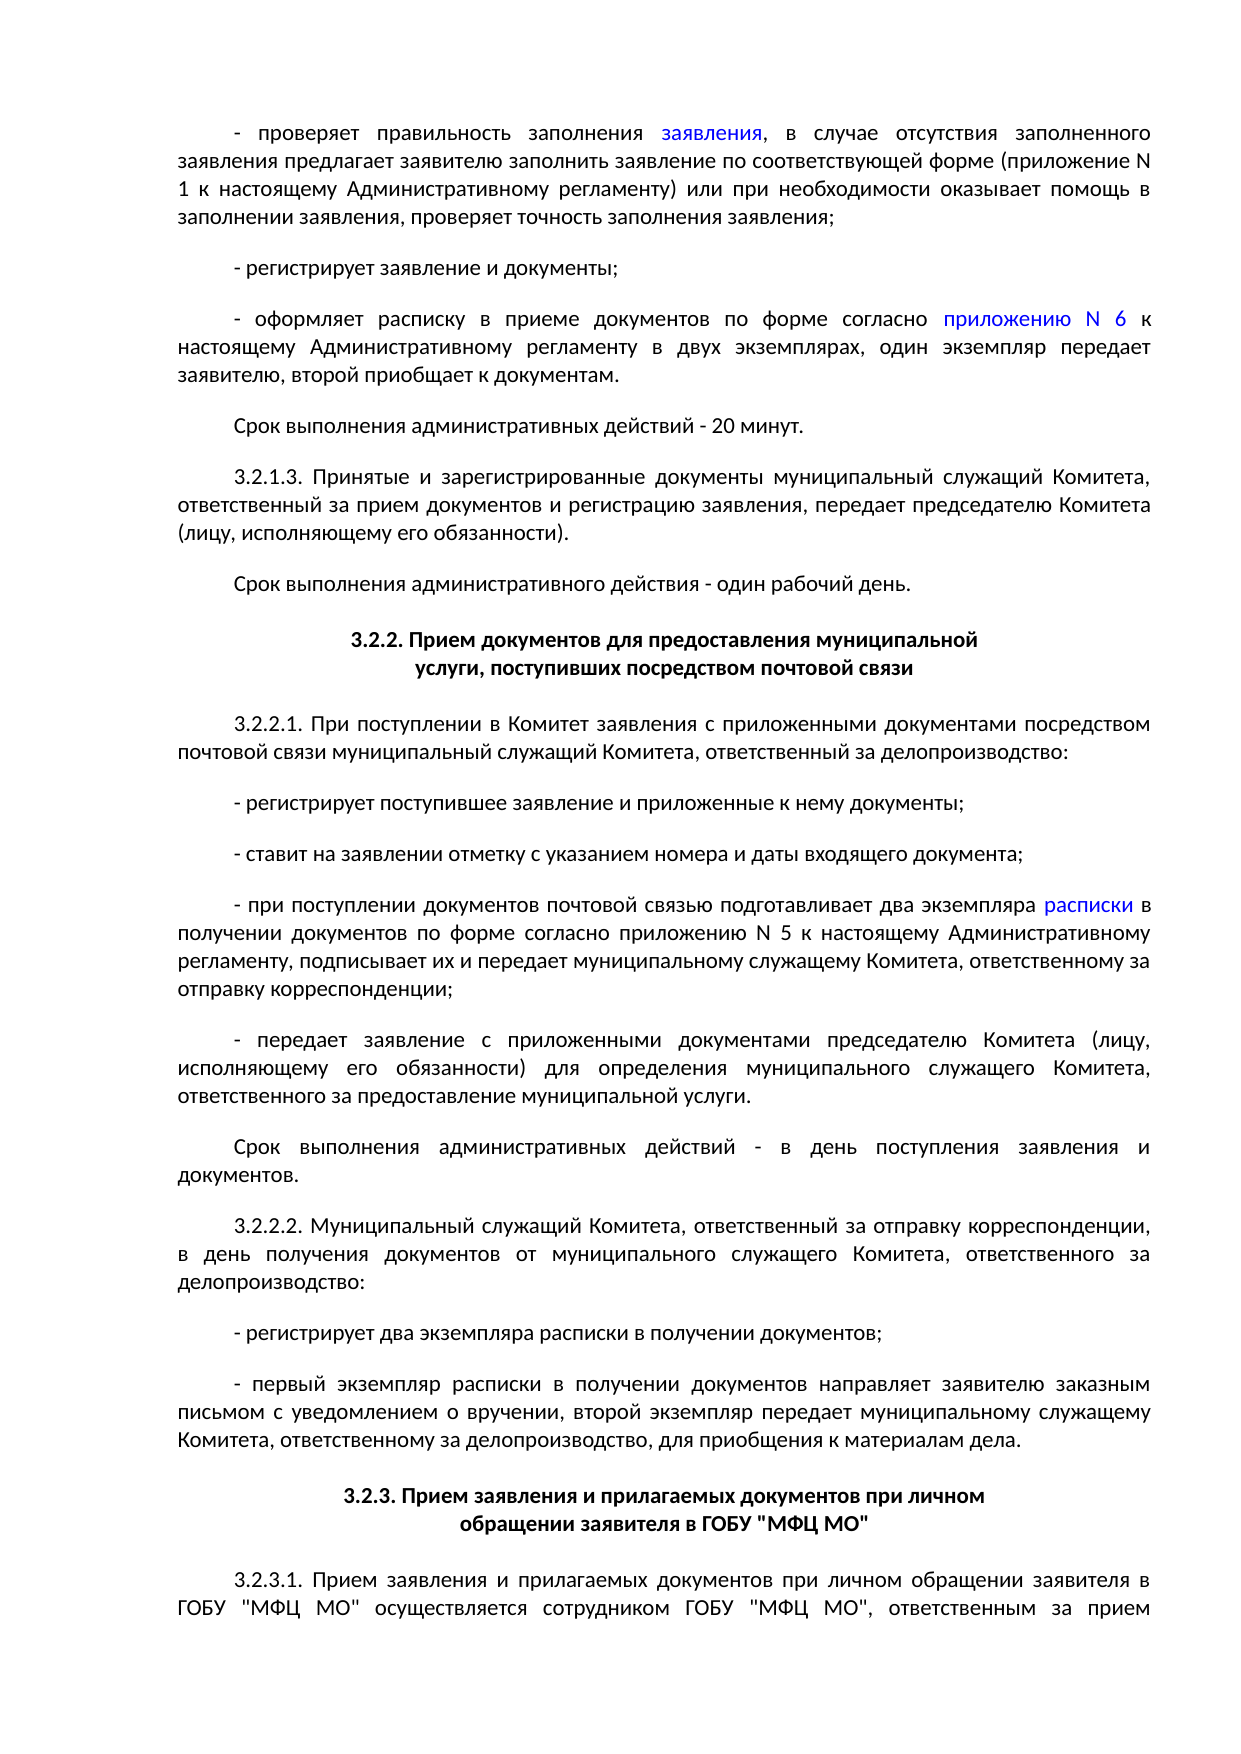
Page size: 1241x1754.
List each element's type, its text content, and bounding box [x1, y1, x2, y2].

title обращении заявителя в ГОБУ "МФЦ МО" [177, 1509, 1152, 1537]
text Срок выполнения административных действий - в день поступления заявления и документов. [177, 1132, 1152, 1188]
text - регистрирует поступившее заявление и приложенные к нему документы; [177, 788, 1152, 816]
text - регистрирует заявление и документы; [177, 253, 1152, 281]
text - проверяет правильность заполнения заявления, в случае отсутствия заполненного заявления предлагает заявителю заполнить заявление по соответствующей форме (приложение N 1 к настоящему Административному регламенту) или при необходимости оказывает помощь в заполнении заявления, проверяет точность заполнения заявления; [177, 118, 1152, 230]
text - первый экземпляр расписки в получении документов направляет заявителю заказным письмом с уведомлением о вручении, второй экземпляр передает муниципальному служащему Комитета, ответственному за делопроизводство, для приобщения к материалам дела. [177, 1369, 1152, 1453]
text - при поступлении документов почтовой связью подготавливает два экземпляра расписки в получении документов по форме согласно приложению N 5 к настоящему Административному регламенту, подписывает их и передает муниципальному служащему Комитета, ответственному за отправку корреспонденции; [177, 890, 1152, 1002]
text 3.2.1.3. Принятые и зарегистрированные документы муниципальный служащий Комитета, ответственный за прием документов и регистрацию заявления, передает председателю Комитета (лицу, исполняющему его обязанности). [177, 462, 1152, 546]
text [177, 1565, 1152, 1621]
text - оформляет расписку в приеме документов по форме согласно приложению N 6 к настоящему Административному регламенту в двух экземплярах, один экземпляр передает заявителю, второй приобщает к документам. [177, 304, 1152, 388]
text Срок выполнения административных действий - 20 минут. [177, 411, 1152, 439]
text 3.2.2.2. Муниципальный служащий Комитета, ответственный за отправку корреспонденции, в день получения документов от муниципального служащего Комитета, ответственного за делопроизводство: [177, 1211, 1152, 1295]
text 3.2.2.1. При поступлении в Комитет заявления с приложенными документами посредством почтовой связи муниципальный служащий Комитета, ответственный за делопроизводство: [177, 709, 1152, 765]
text - ставит на заявлении отметку с указанием номера и даты входящего документа; [177, 839, 1152, 867]
text Срок выполнения административного действия - один рабочий день. [177, 569, 1152, 597]
title услуги, поступивших посредством почтовой связи [177, 653, 1152, 681]
text - регистрирует два экземпляра расписки в получении документов; [177, 1318, 1152, 1346]
title 3.2.2. Прием документов для предоставления муниципальной [177, 625, 1152, 653]
text - передает заявление с приложенными документами председателю Комитета (лицу, исполняющему его обязанности) для определения муниципального служащего Комитета, ответственного за предоставление муниципальной услуги. [177, 1025, 1152, 1109]
title 3.2.3. Прием заявления и прилагаемых документов при личном [177, 1481, 1152, 1509]
